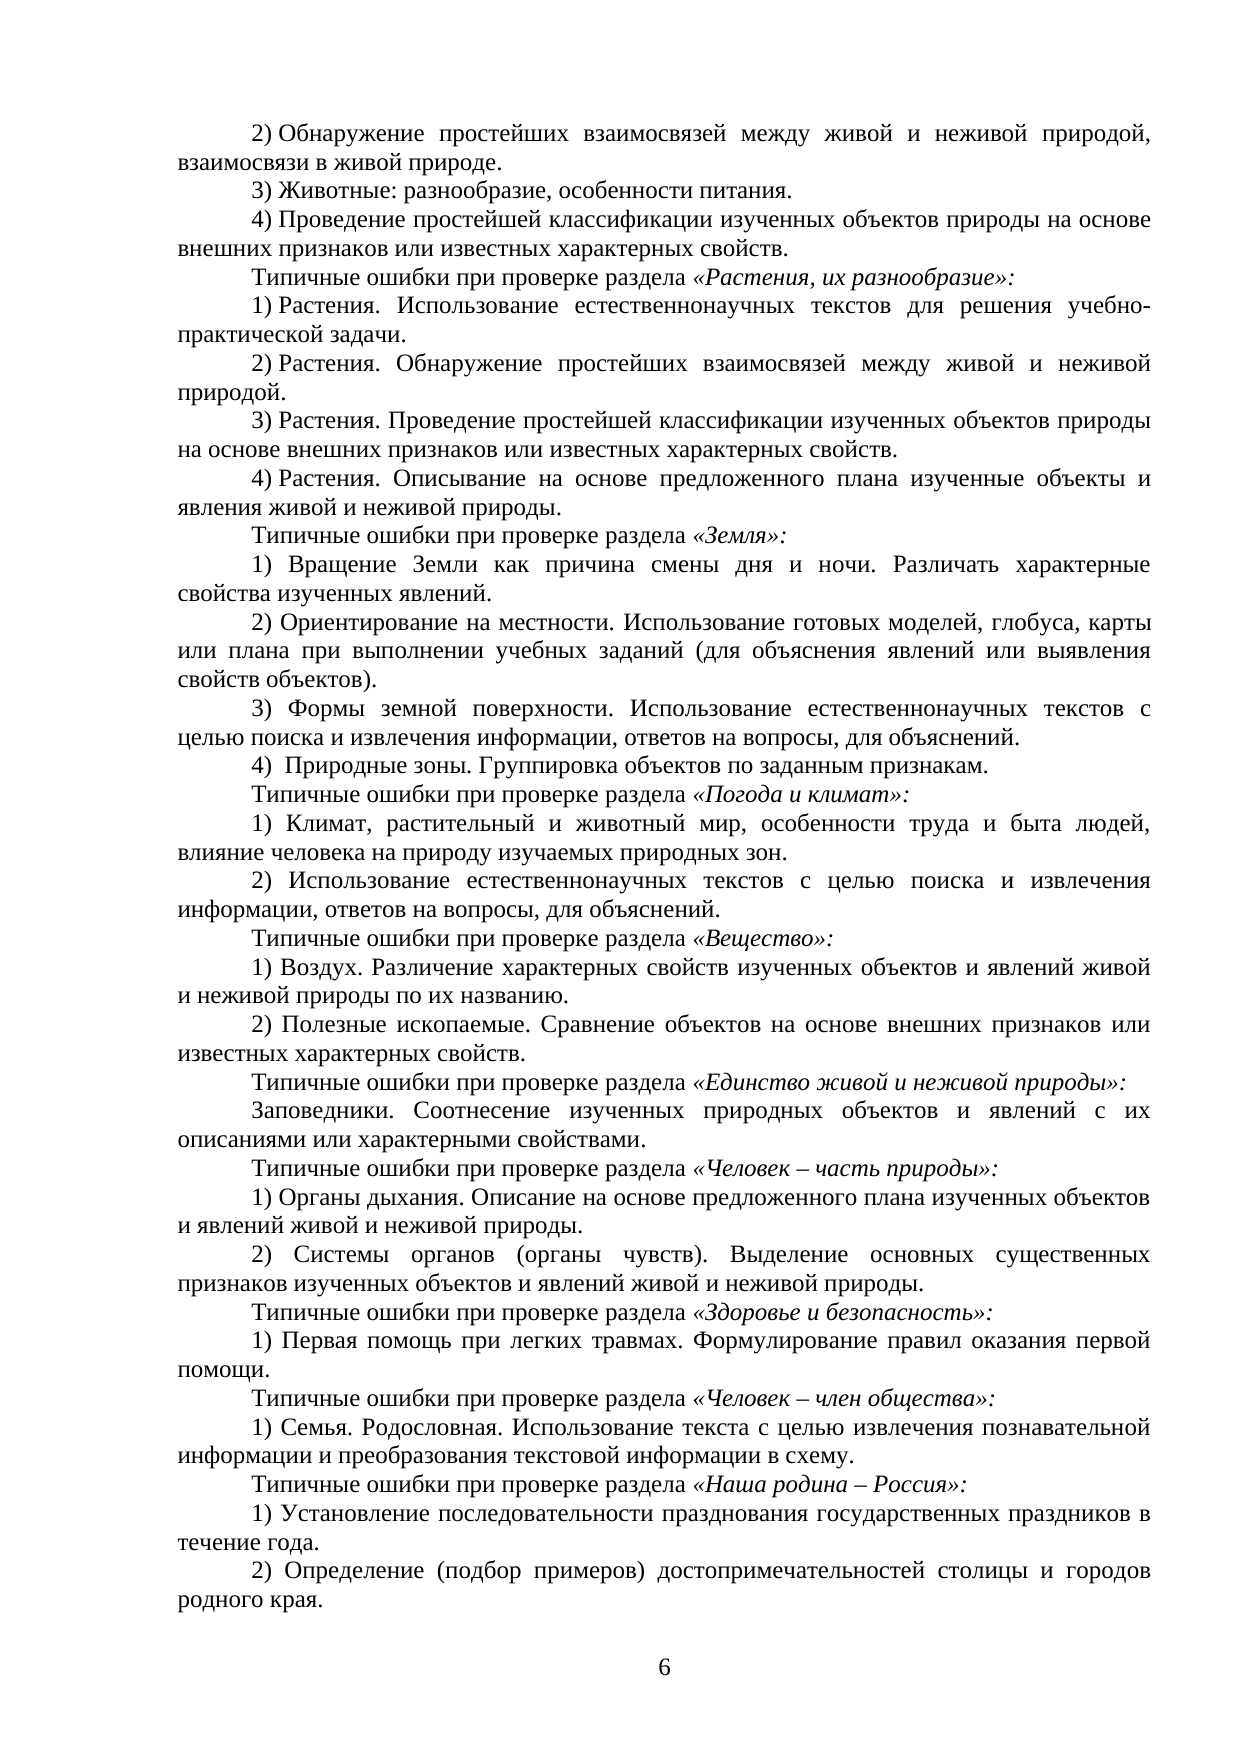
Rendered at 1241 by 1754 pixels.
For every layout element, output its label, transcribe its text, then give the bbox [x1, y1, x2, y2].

text 3) Животные: разнообразие, особенности питания. [177, 176, 1152, 204]
text Типичные ошибки при проверке раздела «Человек – член общества»: [177, 1383, 1152, 1412]
text 1) Первая помощь при легких травмах. Формулирование правил оказания первой помощи. [177, 1326, 1152, 1383]
text 2) Системы органов (органы чувств). Выделение основных существенных признаков изученных объектов и явлений живой и неживой природы. [177, 1239, 1152, 1297]
text 4) Проведение простейшей классификации изученных объектов природы на основе внешних признаков или известных характерных свойств. [177, 204, 1152, 262]
text 1) Органы дыхания. Описание на основе предложенного плана изученных объектов и явлений живой и неживой природы. [177, 1182, 1152, 1239]
text 3) Формы земной поверхности. Использование естественнонаучных текстов с целью поиска и извлечения информации, ответов на вопросы, для объяснений. [177, 693, 1152, 751]
text 1) Климат, растительный и животный мир, особенности труда и быта людей, влияние человека на природу изучаемых природных зон. [177, 808, 1152, 866]
text Типичные ошибки при проверке раздела «Земля»: [177, 521, 1152, 549]
text 4) Растения. Описывание на основе предложенного плана изученные объекты и явления живой и неживой природы. [177, 463, 1152, 521]
text Типичные ошибки при проверке раздела «Погода и климат»: [177, 779, 1152, 808]
text 1) Семья. Родословная. Использование текста с целью извлечения познавательной информации и преобразования текстовой информации в схему. [177, 1412, 1152, 1469]
text 2) Определение (подбор примеров) достопримечательностей столицы и городов родного края. [177, 1556, 1152, 1613]
text Типичные ошибки при проверке раздела «Здоровье и безопасность»: [177, 1297, 1152, 1326]
text 1) Воздух. Различение характерных свойств изученных объектов и явлений живой и неживой природы по их названию. [177, 952, 1152, 1009]
text Типичные ошибки при проверке раздела «Единство живой и неживой природы»: [177, 1067, 1152, 1096]
text Типичные ошибки при проверке раздела «Наша родина – Россия»: [177, 1469, 1152, 1498]
text 2) Обнаружение простейших взаимосвязей между живой и неживой природой, взаимосвязи в живой природе. [177, 118, 1152, 176]
text Типичные ошибки при проверке раздела «Человек – часть природы»: [177, 1153, 1152, 1182]
text 2) Использование естественнонаучных текстов с целью поиска и извлечения информации, ответов на вопросы, для объяснений. [177, 866, 1152, 923]
text 1) Установление последовательности празднования государственных праздников в течение года. [177, 1498, 1152, 1556]
text 2) Растения. Обнаружение простейших взаимосвязей между живой и неживой природой. [177, 348, 1152, 406]
text 1) Вращение Земли как причина смены дня и ночи. Различать характерные свойства изученных явлений. [177, 549, 1152, 607]
text 3) Растения. Проведение простейшей классификации изученных объектов природы на основе внешних признаков или известных характерных свойств. [177, 406, 1152, 463]
text Типичные ошибки при проверке раздела «Растения, их разнообразие»: [177, 262, 1152, 291]
text 2) Ориентирование на местности. Использование готовых моделей, глобуса, карты или плана при выполнении учебных заданий (для объяснения явлений или выявления свойств объектов). [177, 607, 1152, 693]
text Заповедники. Соотнесение изученных природных объектов и явлений с их описаниями или характерными свойствами. [177, 1096, 1152, 1153]
text 2) Полезные ископаемые. Сравнение объектов на основе внешних признаков или известных характерных свойств. [177, 1009, 1152, 1067]
text 1) Растения. Использование естественнонаучных текстов для решения учебно-практической задачи. [177, 291, 1152, 348]
text 4) Природные зоны. Группировка объектов по заданным признакам. [177, 751, 1152, 779]
text Типичные ошибки при проверке раздела «Вещество»: [177, 923, 1152, 952]
